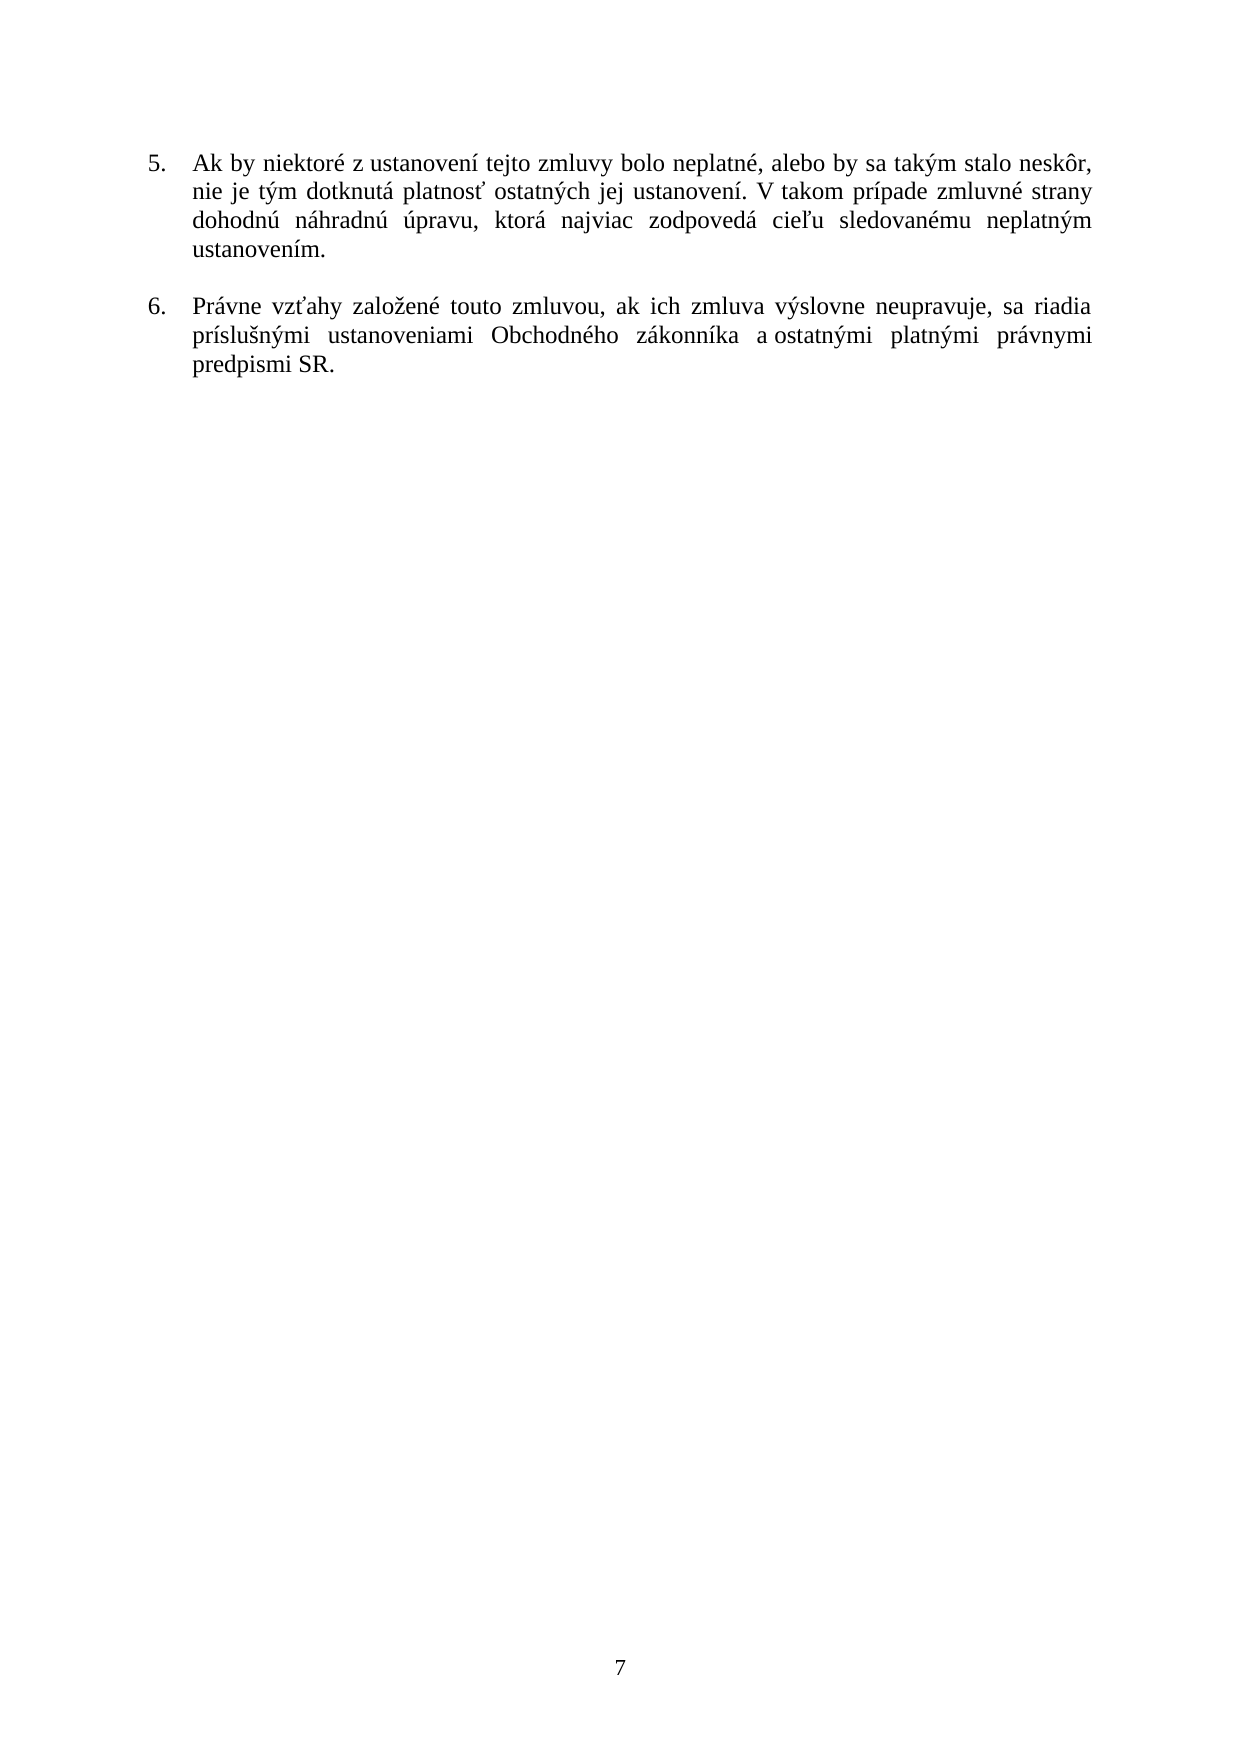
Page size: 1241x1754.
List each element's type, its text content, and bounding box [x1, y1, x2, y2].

list Právne vzťahy založené touto zmluvou, ak ich zmluva výslovne neupravuje, sa riadia príslušnými ustanoveniami Obchodného zákonníka a ostatnými platnými právnymi predpismi SR. [148, 291, 1093, 378]
list Ak by niektoré z ustanovení tejto zmluvy bolo neplatné, alebo by sa takým stalo neskôr, nie je tým dotknutá platnosť ostatných jej ustanovení. V takom prípade zmluvné strany dohodnú náhradnú úpravu, ktorá najviac zodpovedá cieľu sledovanému neplatným ustanovením. [148, 148, 1093, 263]
